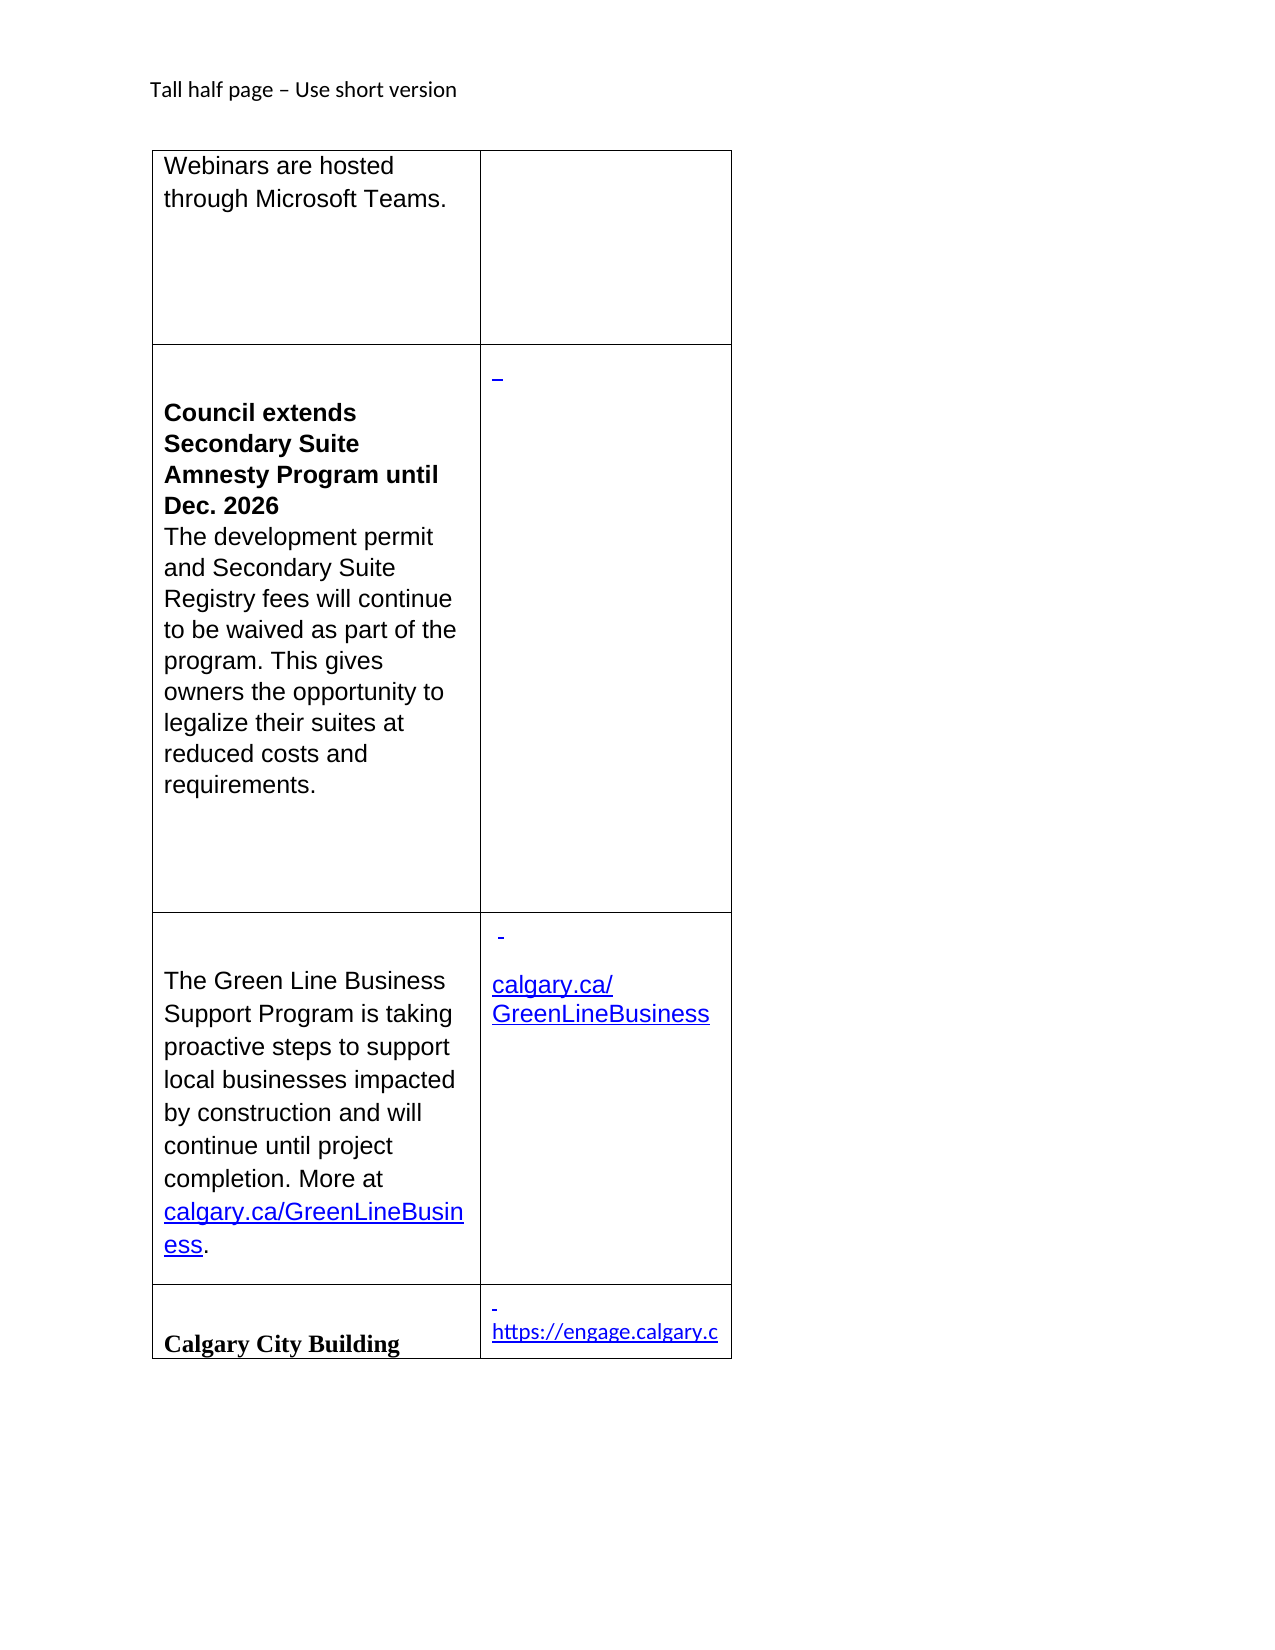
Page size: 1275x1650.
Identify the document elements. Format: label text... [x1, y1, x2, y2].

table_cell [481, 151, 731, 344]
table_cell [153, 1285, 480, 1358]
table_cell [153, 151, 480, 344]
table_cell Council extends Secondary Suite Amnesty Program until Dec. 2026 The development permit and Secondary Suite Registry fees will continue to be waived as part of the program. This gives owners the opportunity to legalize their suites at reduced costs and requirements. [153, 345, 480, 912]
table_cell The Green Line Business Support Program is taking proactive steps to support local businesses impacted by construction and will continue until project completion. More at calgary.ca/GreenLineBusiness. [153, 913, 480, 1284]
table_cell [481, 1285, 731, 1358]
table_cell calgary.ca/GreenLineBusiness [481, 913, 731, 1284]
table_cell [481, 345, 731, 912]
